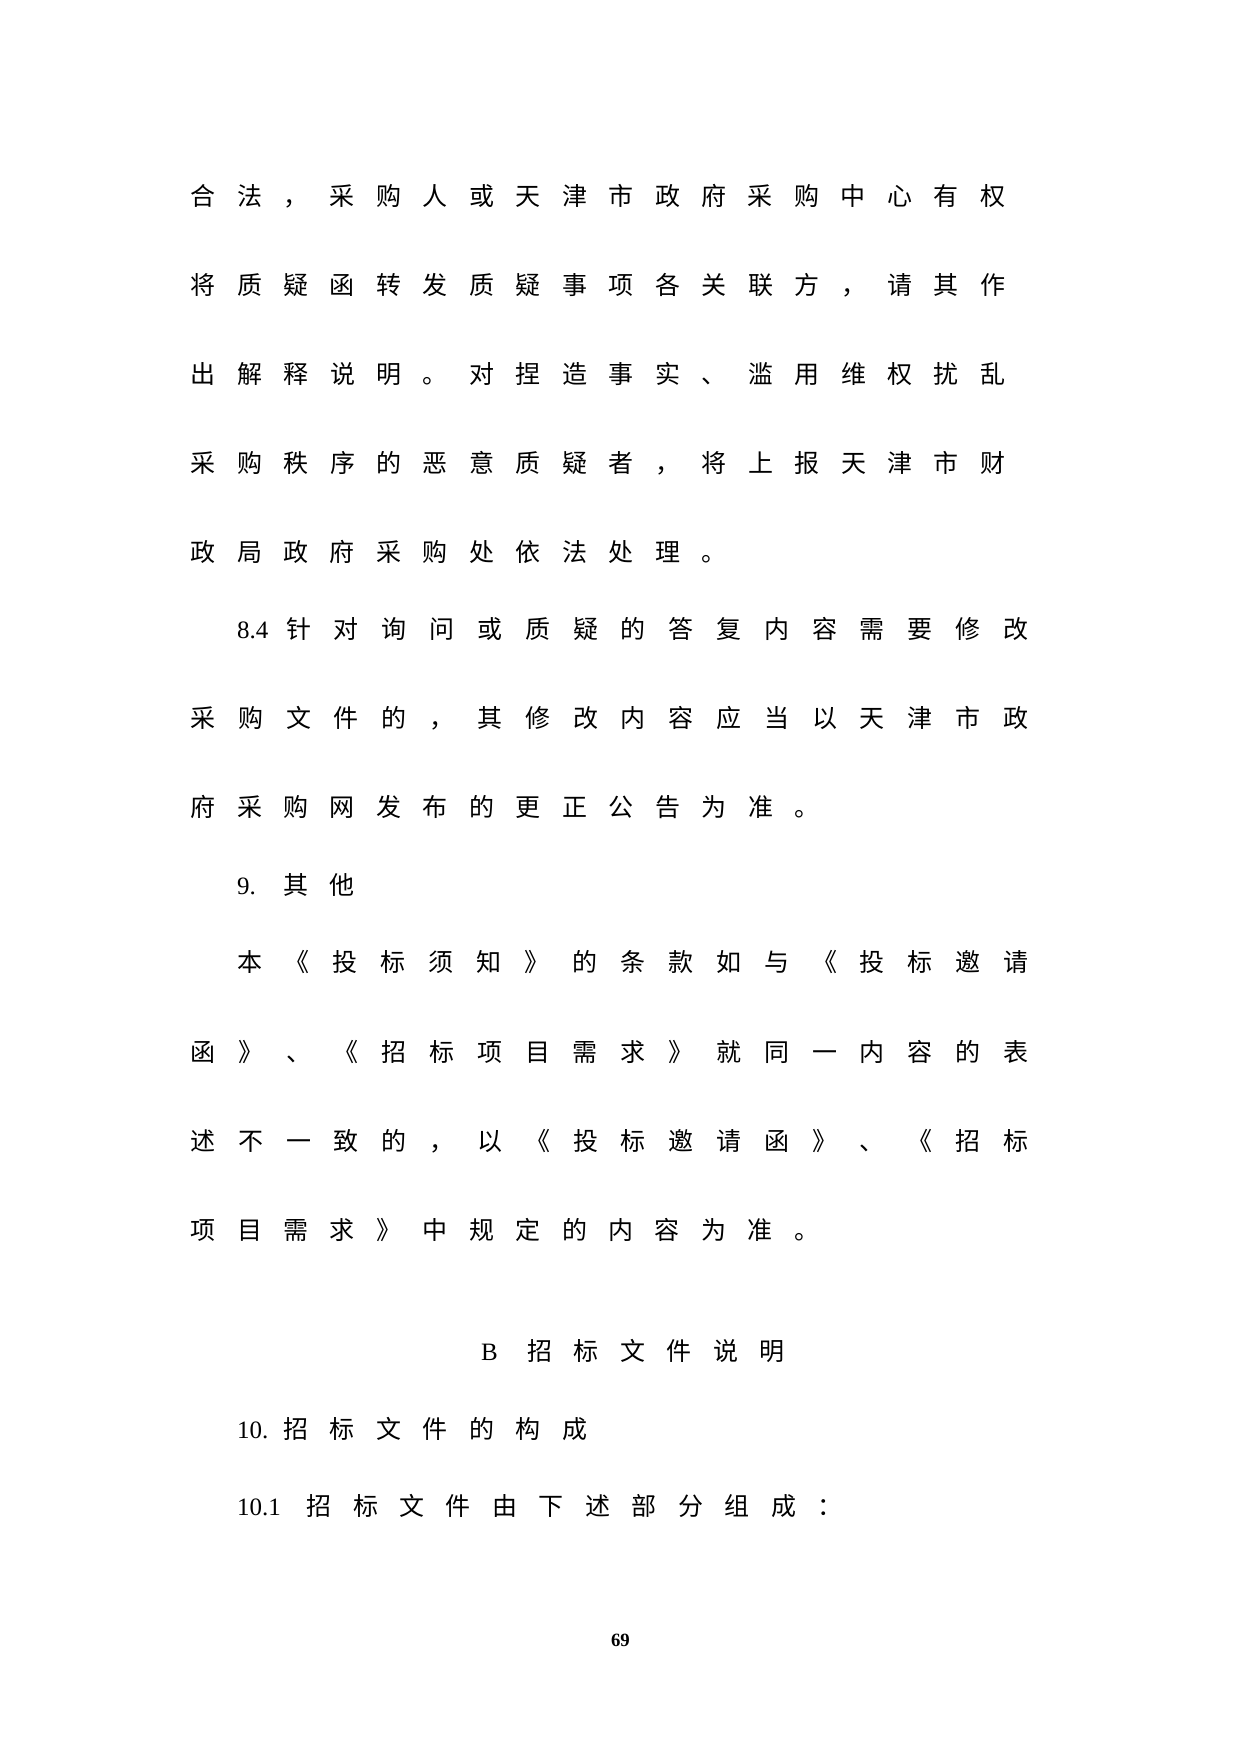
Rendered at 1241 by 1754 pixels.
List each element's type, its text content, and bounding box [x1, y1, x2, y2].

text 8.4 针对询问或质疑的答复内容需要修改采购文件的，其修改内容应当以天津市政府采购网发布的更正公告为准。 [190, 598, 1050, 836]
text 10.1 招标文件由下述部分组成： [190, 1475, 1050, 1534]
text 10. 招标文件的构成 [190, 1398, 1050, 1457]
text 本《投标须知》的条款如与《投标邀请函》、《招标项目需求》就同一内容的表述不一致的，以《投标邀请函》、《招标项目需求》中规定的内容为准。 [190, 931, 1050, 1258]
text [190, 164, 1050, 580]
text 9. 其他 [190, 854, 1050, 913]
text B 招标文件说明 [190, 1320, 1050, 1379]
